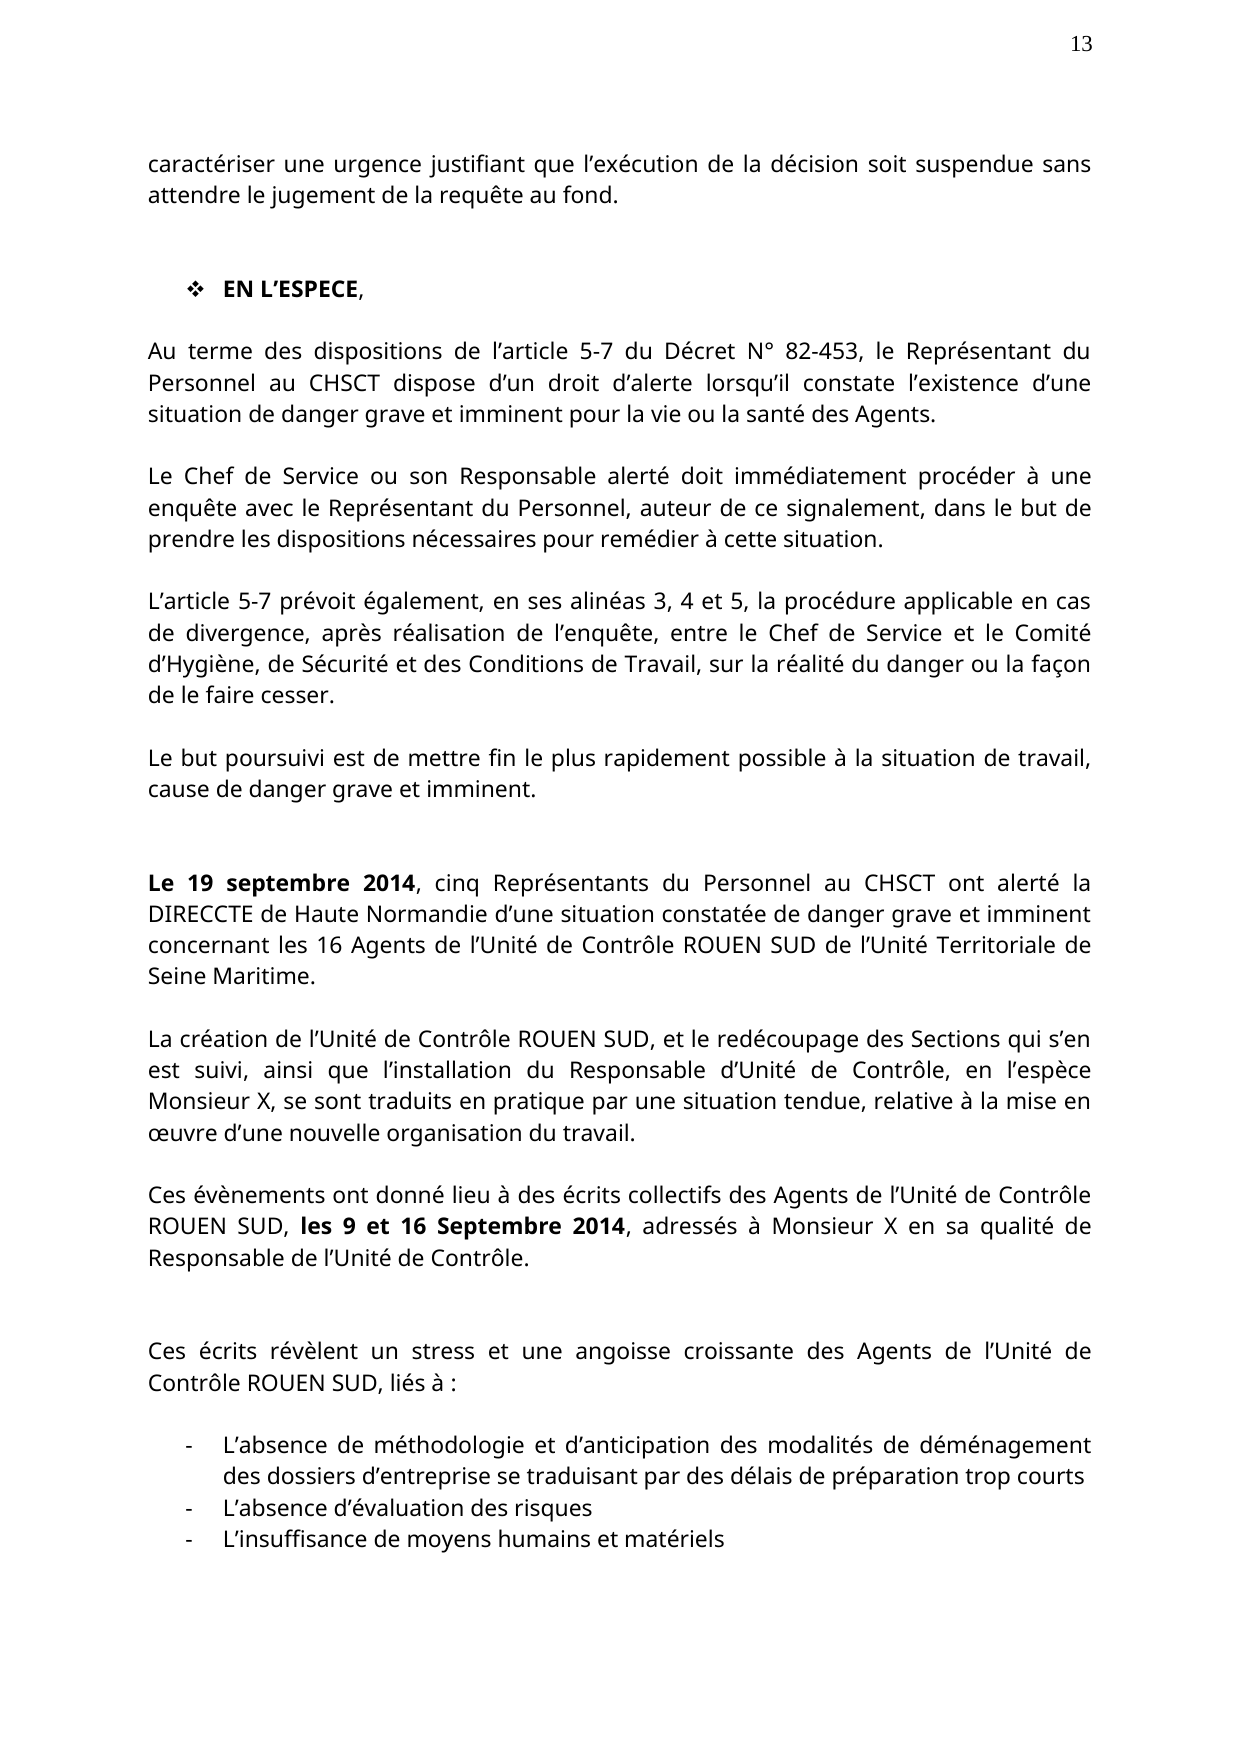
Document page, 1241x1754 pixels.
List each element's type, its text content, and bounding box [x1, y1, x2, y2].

list La création de l’Unité de Contrôle ROUEN SUD, et le redécoupage des Sections qui s’en est suivi, ainsi que l’installation du Responsable d’Unité de Contrôle, en l’espèce Monsieur X, se sont traduits en pratique par une situation tendue, relative à la mise en œuvre d’une nouvelle organisation du travail. [148, 1023, 1092, 1148]
list Le but poursuivi est de mettre fin le plus rapidement possible à la situation de travail, cause de danger grave et imminent. [148, 741, 1092, 804]
list Le 19 septembre 2014, cinq Représentants du Personnel au CHSCT ont alerté la DIRECCTE de Haute Normandie d’une situation constatée de danger grave et imminent concernant les 16 Agents de l’Unité de Contrôle ROUEN SUD de l’Unité Territoriale de Seine Maritime. [148, 866, 1092, 991]
list EN L’ESPECE, [185, 273, 1092, 304]
list Le Chef de Service ou son Responsable alerté doit immédiatement procéder à une enquête avec le Représentant du Personnel, auteur de ce signalement, dans le but de prendre les dispositions nécessaires pour remédier à cette situation. [148, 460, 1092, 554]
list L’insuffisance de moyens humains et matériels [185, 1523, 1092, 1554]
list L’article 5-7 prévoit également, en ses alinéas 3, 4 et 5, la procédure applicable en cas de divergence, après réalisation de l’enquête, entre le Chef de Service et le Comité d’Hygiène, de Sécurité et des Conditions de Travail, sur la réalité du danger ou la façon de le faire cesser. [148, 585, 1092, 710]
list Ces écrits révèlent un stress et une angoisse croissante des Agents de l’Unité de Contrôle ROUEN SUD, liés à : [148, 1335, 1092, 1398]
list Ces évènements ont donné lieu à des écrits collectifs des Agents de l’Unité de Contrôle ROUEN SUD, les 9 et 16 Septembre 2014, adressés à Monsieur X en sa qualité de Responsable de l’Unité de Contrôle. [148, 1179, 1092, 1273]
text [148, 148, 1092, 210]
list L’absence de méthodologie et d’anticipation des modalités de déménagement des dossiers d’entreprise se traduisant par des délais de préparation trop courts [185, 1429, 1092, 1491]
list L’absence d’évaluation des risques [185, 1491, 1092, 1523]
list Au terme des dispositions de l’article 5-7 du Décret N° 82-453, le Représentant du Personnel au CHSCT dispose d’un droit d’alerte lorsqu’il constate l’existence d’une situation de danger grave et imminent pour la vie ou la santé des Agents. [148, 335, 1092, 429]
